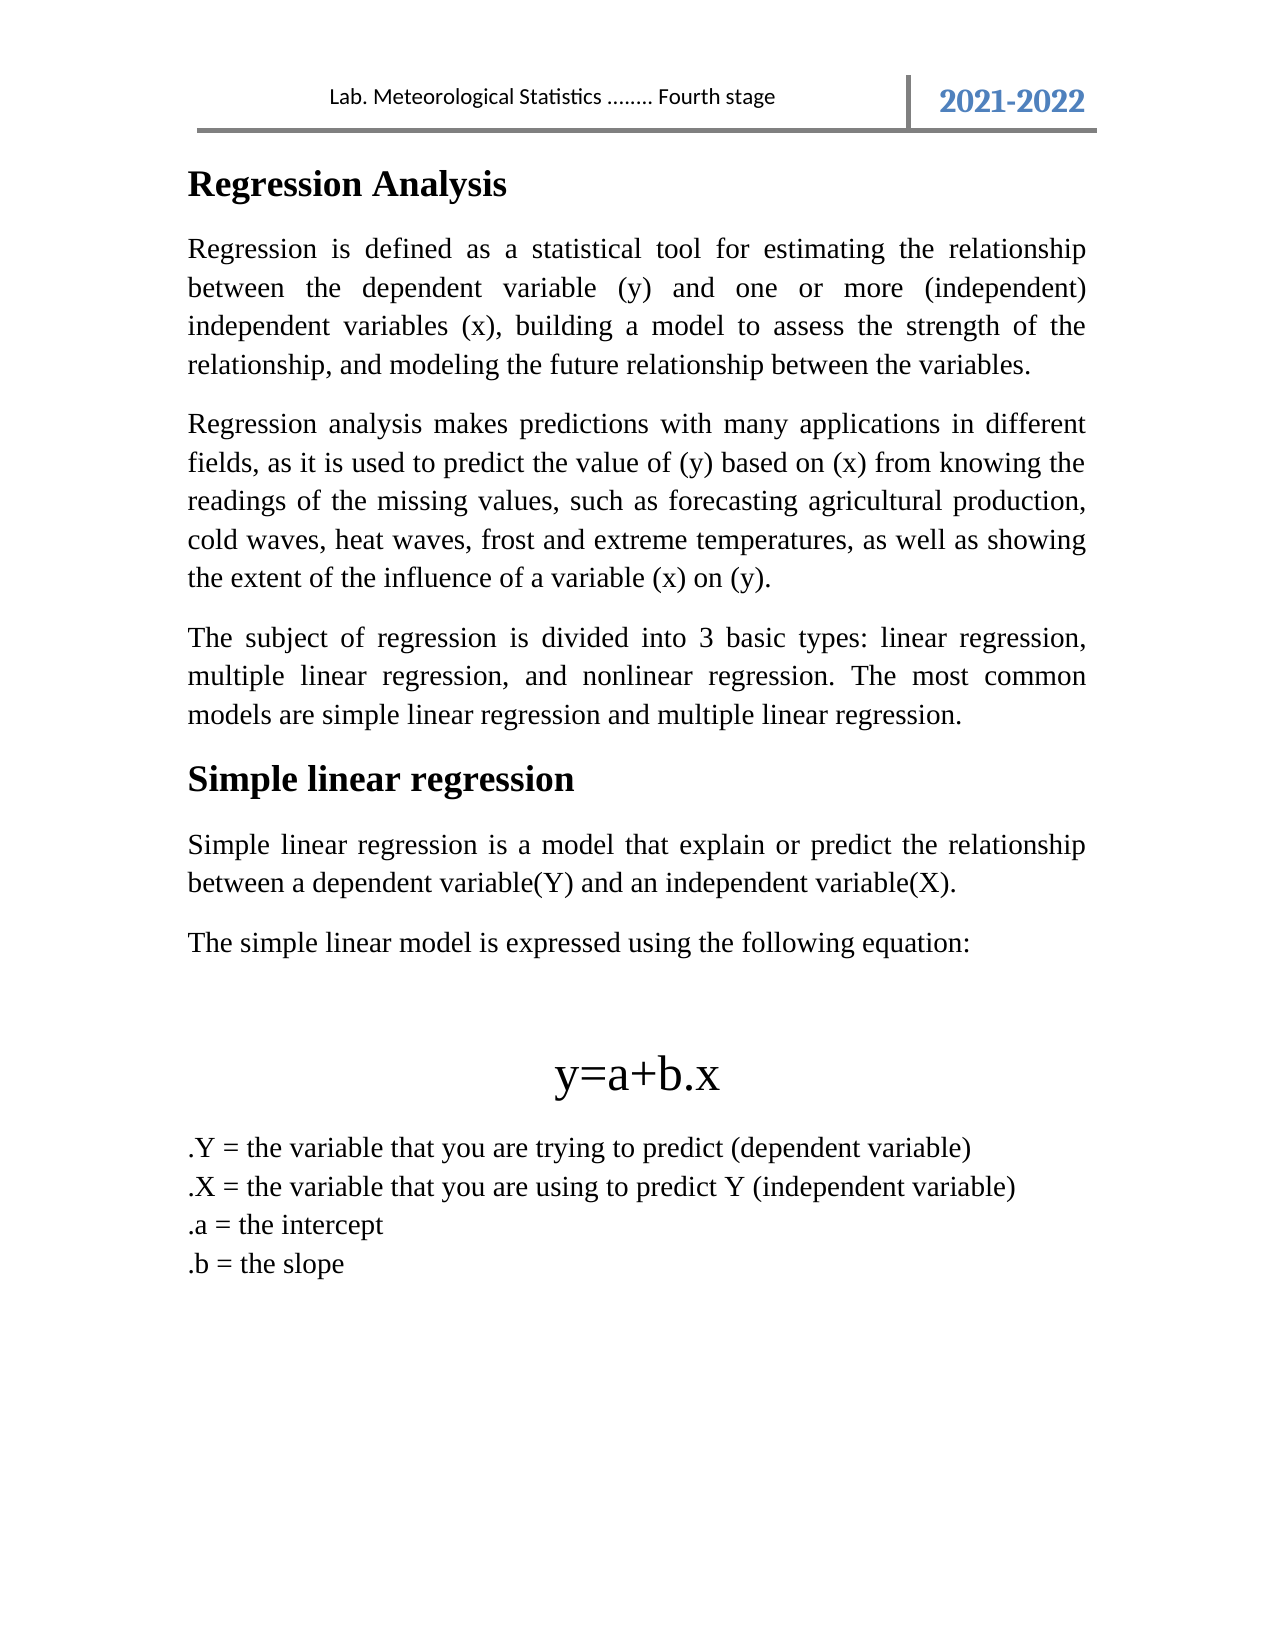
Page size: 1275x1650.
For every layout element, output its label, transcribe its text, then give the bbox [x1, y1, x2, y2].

text Simple linear regression is a model that explain or predict the relationship between a dependent variable(Y) and an independent variable(X). [187, 827, 1087, 899]
text The subject of regression is divided into 3 basic types: linear regression, multiple linear regression, and nonlinear regression. The most common models are simple linear regression and multiple linear regression. [187, 620, 1087, 731]
text Y = the variable that you are trying to predict (dependent variable). X = the variable that you are using to predict Y (independent variable). a = the intercept. b = the slope. [187, 1130, 1087, 1279]
text Regression is defined as a statistical tool for estimating the relationship between the dependent variable (y) and one or more (independent) independent variables (x), building a model to assess the strength of the relationship, and modeling the future relationship between the variables. [187, 231, 1087, 381]
text y=a+b.x [187, 1043, 1087, 1101]
text Regression Analysis [187, 161, 1087, 204]
text Regression analysis makes predictions with many applications in different fields, as it is used to predict the value of (y) based on (x) from knowing the readings of the missing values, such as forecasting agricultural production, cold waves, heat waves, frost and extreme temperatures, as well as showing the extent of the influence of a variable (x) on (y). [187, 406, 1087, 594]
text The simple linear model is expressed using the following equation: [187, 925, 1087, 958]
text Simple linear regression [187, 756, 1087, 799]
